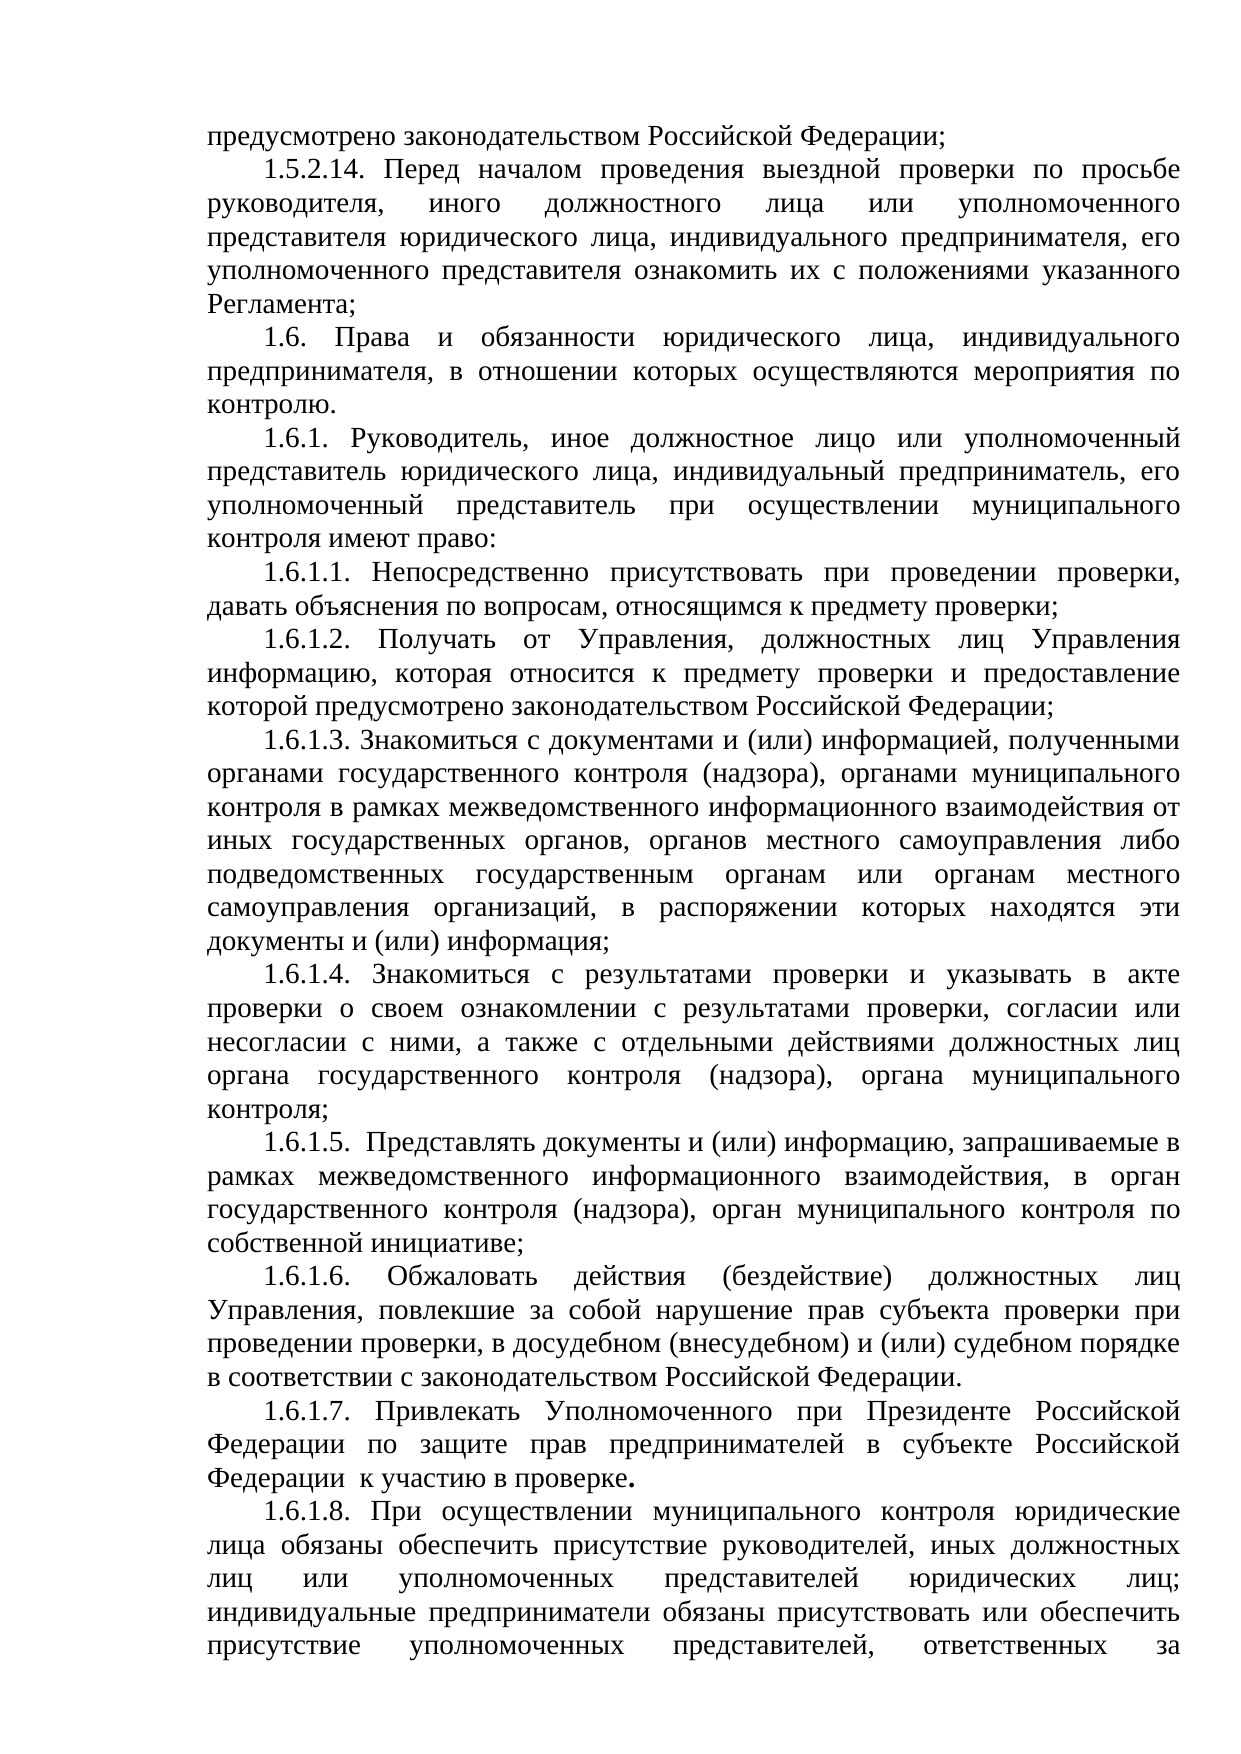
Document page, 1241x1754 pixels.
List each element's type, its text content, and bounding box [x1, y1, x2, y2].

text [207, 1493, 1181, 1661]
text 1.6.1.1. Непосредственно присутствовать при проведении проверки, давать объяснения по вопросам, относящимся к предмету проверки; [207, 554, 1181, 621]
text 1.5.2.14. Перед началом проведения выездной проверки по просьбе руководителя, иного должностного лица или уполномоченного представителя юридического лица, индивидуального предпринимателя, его уполномоченного представителя ознакомить их с положениями указанного Регламента; [207, 152, 1181, 319]
text 1.6.1.2. Получать от Управления, должностных лиц Управления информацию, которая относится к предмету проверки и предоставление которой предусмотрено законодательством Российской Федерации; [207, 621, 1181, 722]
text 1.6.1.3. Знакомиться с документами и (или) информацией, полученными органами государственного контроля (надзора), органами муниципального контроля в рамках межведомственного информационного взаимодействия от иных государственных органов, органов местного самоуправления либо подведомственных государственным органам или органам местного самоуправления организаций, в распоряжении которых находятся эти документы и (или) информация; [207, 722, 1181, 957]
text 1.6.1.5. Представлять документы и (или) информацию, запрашиваемые в рамках межведомственного информационного взаимодействия, в орган государственного контроля (надзора), орган муниципального контроля по собственной инициативе; [207, 1124, 1181, 1258]
text 1.6.1.6. Обжаловать действия (бездействие) должностных лиц Управления, повлекшие за собой нарушение прав субъекта проверки при проведении проверки, в досудебном (внесудебном) и (или) судебном порядке в соответствии с законодательством Российской Федерации. [207, 1258, 1181, 1393]
text 1.6.1.7. Привлекать Уполномоченного при Президенте Российской Федерации по защите прав предпринимателей в субъекте Российской Федерации к участию в проверке. [207, 1393, 1181, 1493]
text 1.6.1. Руководитель, иное должностное лицо или уполномоченный представитель юридического лица, индивидуальный предприниматель, его уполномоченный представитель при осуществлении муниципального контроля имеют право: [207, 420, 1181, 554]
text 1.6.1.4. Знакомиться с результатами проверки и указывать в акте проверки о своем ознакомлении с результатами проверки, согласии или несогласии с ними, а также с отдельными действиями должностных лиц органа государственного контроля (надзора), органа муниципального контроля; [207, 957, 1181, 1124]
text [207, 118, 1181, 152]
text 1.6. Права и обязанности юридического лица, индивидуального предпринимателя, в отношении которых осуществляются мероприятия по контролю. [207, 319, 1181, 420]
